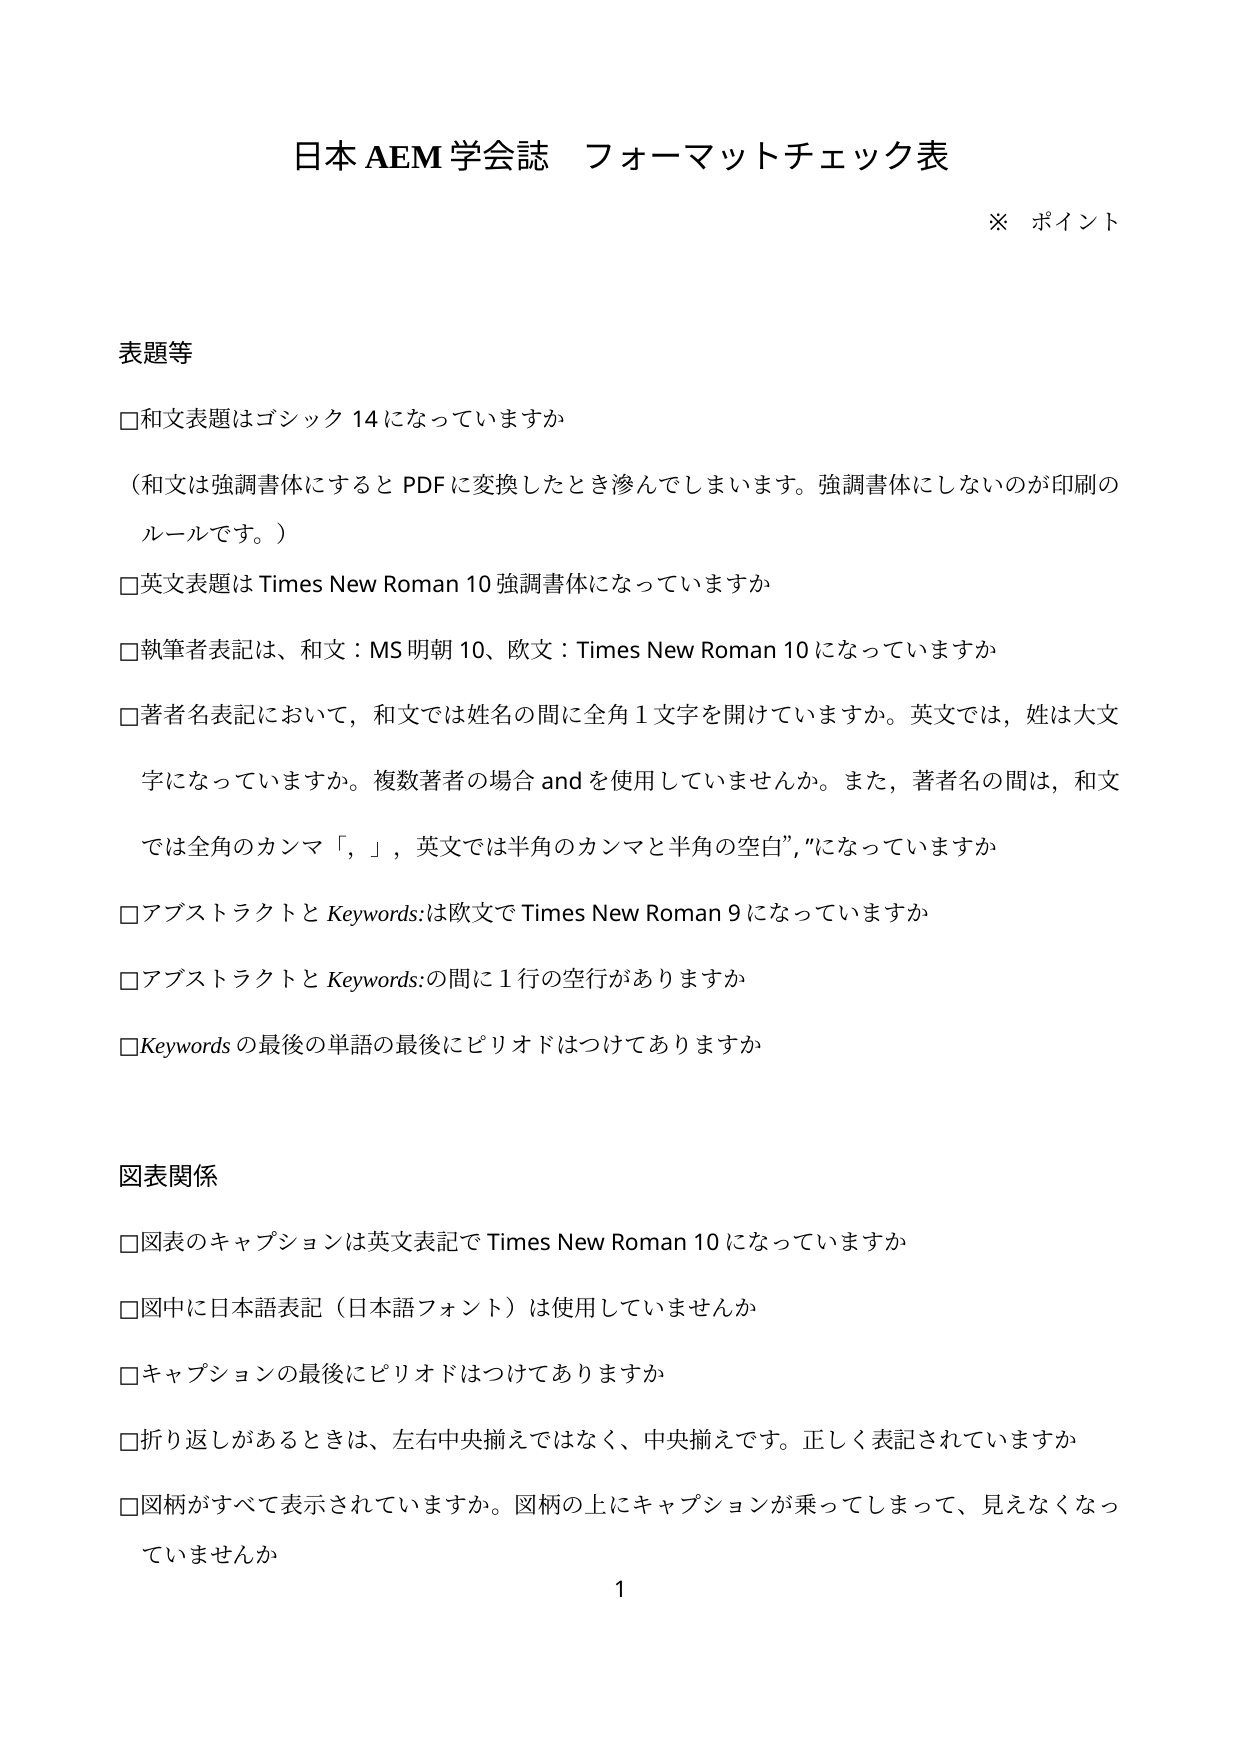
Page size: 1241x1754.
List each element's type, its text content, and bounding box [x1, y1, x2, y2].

text □図表のキャプションは英文表記でTimes New Roman 10になっていますか [118, 1208, 1122, 1274]
text 日本AEM学会誌 フォーマットチェック表 [118, 122, 1122, 187]
text □アブストラクトとKeywords:の間に１行の空行がありますか [118, 944, 1122, 1010]
text ※ ポイント [118, 187, 1122, 253]
text （和文は強調書体にするとPDFに変換したとき滲んでしまいます。強調書体にしないのが印刷のルールです。） [118, 451, 1122, 549]
text □折り返しがあるときは、左右中央揃えではなく、中央揃えです。正しく表記されていますか [118, 1405, 1122, 1471]
text □Keywordsの最後の単語の最後にピリオドはつけてありますか [118, 1010, 1122, 1076]
text □キャプションの最後にピリオドはつけてありますか [118, 1339, 1122, 1405]
text □著者名表記において，和文では姓名の間に全角１文字を開けていますか。英文では，姓は大文字になっていますか。複数著者の場合andを使用していませんか。また，著者名の間は，和文では全角のカンマ「，」，英文では半角のカンマと半角の空白”, ”になっていますか [118, 681, 1122, 879]
text □図中に日本語表記（日本語フォント）は使用していませんか [118, 1274, 1122, 1339]
text 表題等 [118, 319, 1122, 385]
text □執筆者表記は、和文：MS明朝 10、欧文：Times New Roman 10になっていますか [118, 615, 1122, 681]
text □図柄がすべて表示されていますか。図柄の上にキャプションが乗ってしまって、見えなくなっていませんか [118, 1471, 1122, 1570]
text 図表関係 [118, 1142, 1122, 1208]
text □和文表題はゴシック 14になっていますか [118, 385, 1122, 451]
text □アブストラクトとKeywords:は欧文でTimes New Roman 9になっていますか [118, 879, 1122, 944]
text □英文表題はTimes New Roman 10強調書体になっていますか [118, 549, 1122, 615]
